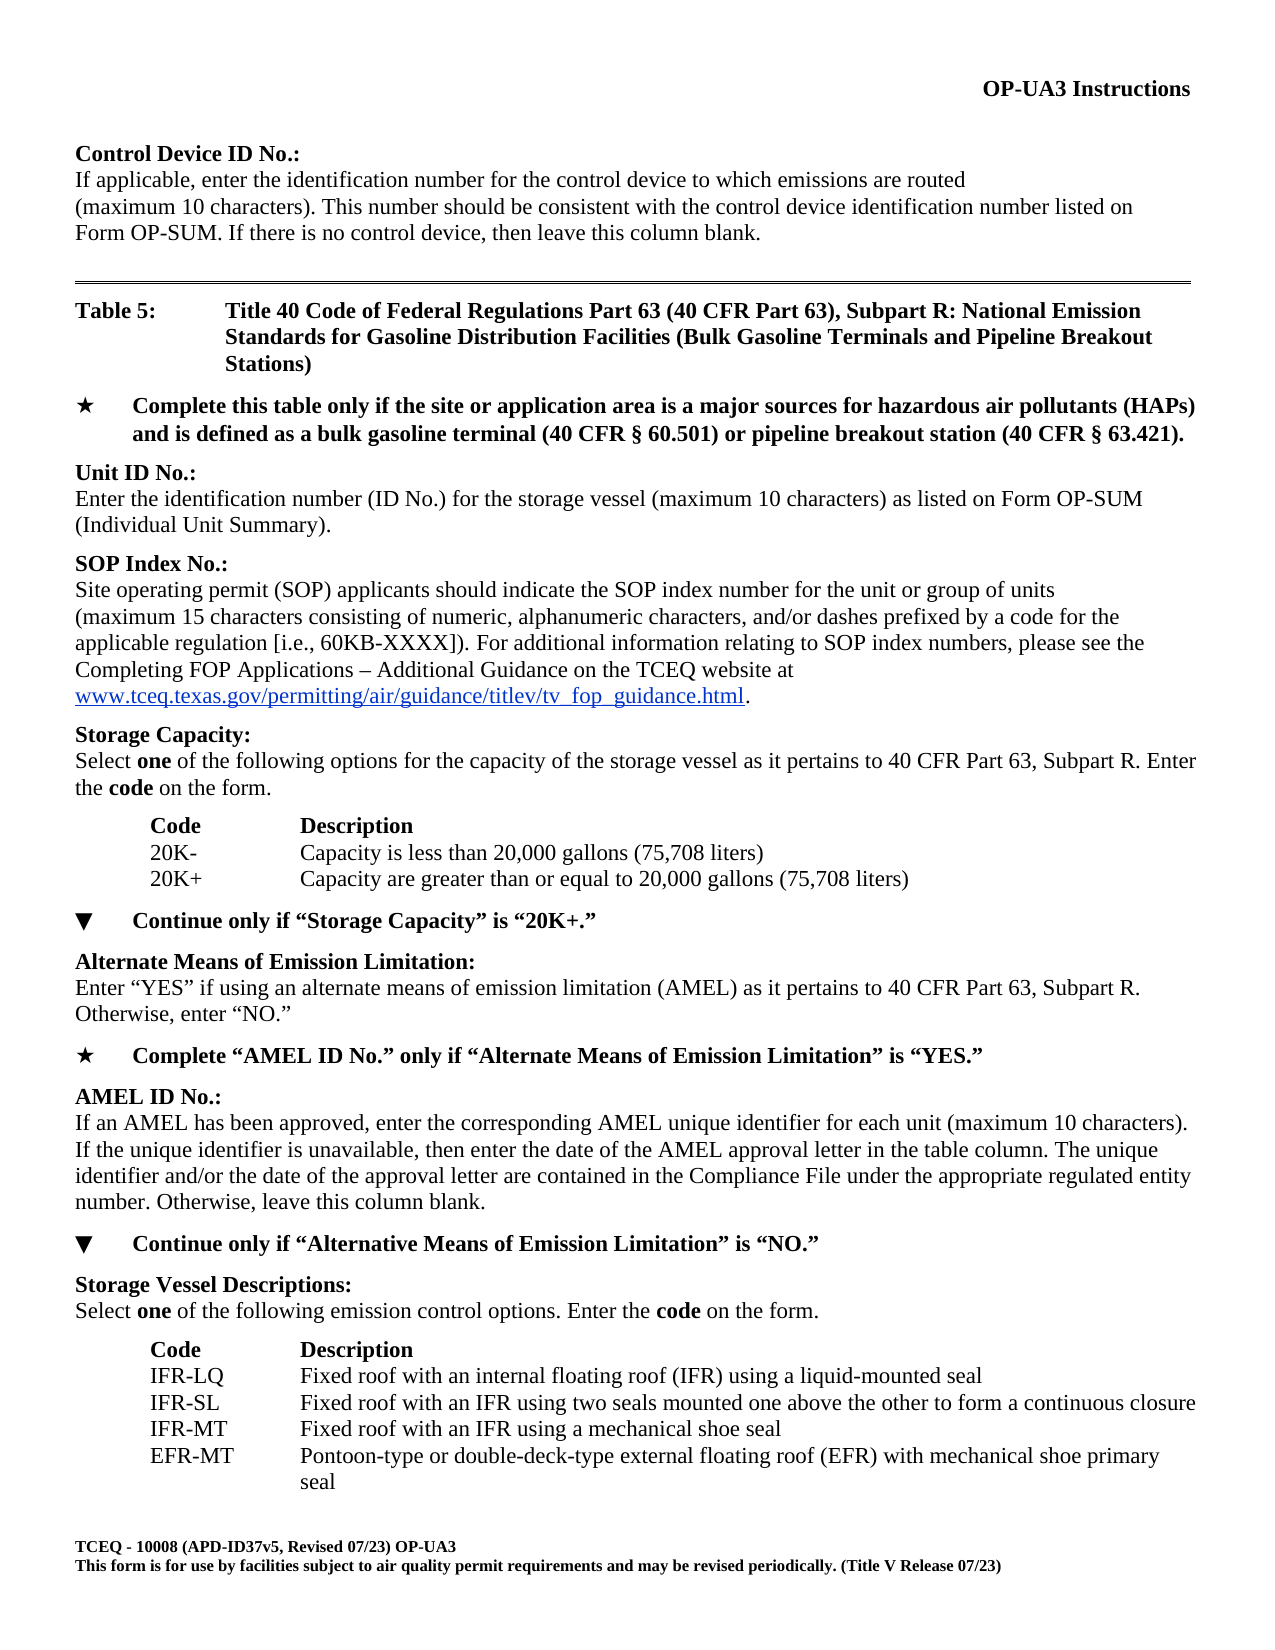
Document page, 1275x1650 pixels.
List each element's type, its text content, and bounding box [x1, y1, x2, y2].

text Select one of the following emission control options. Enter the code on the form. [75, 1297, 1200, 1324]
text Enter “YES” if using an alternate means of emission limitation (AMEL) as it pertains to 40 CFR Part 63, Subpart R. Otherwise, enter “NO.” [75, 974, 1200, 1027]
text Site operating permit (SOP) applicants should indicate the SOP index number for the unit or group of units (maximum 15 characters consisting of numeric, alphanumeric characters, and/or dashes prefixed by a code for the applicable regulation [i.e., 60KB-XXXX]). For additional information relating to SOP index numbers, please see the Completing FOP Applications – Additional Guidance on the TCEQ website at www.tceq.texas.gov/permitting/air/guidance/titlev/tv_fop_guidance.html. [75, 577, 1200, 708]
text Continue only if “Alternative Means of Emission Limitation” is “NO.” [75, 1227, 1200, 1258]
text Select one of the following options for the capacity of the storage vessel as it pertains to 40 CFR Part 63, Subpart R. Enter the code on the form. [75, 747, 1200, 800]
text Code Description [150, 812, 1200, 839]
text Complete “AMEL ID No.” only if “Alternate Means of Emission Limitation” is “YES.” [75, 1039, 1200, 1071]
list IFR-MT Fixed roof with an IFR using a mechanical shoe seal [150, 1415, 1200, 1442]
text If applicable, enter the identification number for the control device to which emissions are routed (maximum 10 characters). This number should be consistent with the control device identification number listed on Form OP-SUM. If there is no control device, then leave this column blank. [75, 167, 1200, 246]
list IFR-LQ Fixed roof with an internal floating roof (IFR) using a liquid-mounted seal [150, 1363, 1200, 1389]
text SOP Index No.: [75, 550, 1200, 577]
text Unit ID No.: [75, 459, 1200, 485]
text Continue only if “Storage Capacity” is “20K+.” [75, 904, 1200, 935]
text Storage Capacity: [75, 721, 1200, 747]
text Complete this table only if the site or application area is a major sources for hazardous air pollutants (HAPs) and is defined as a bulk gasoline terminal (40 CFR § 60.501) or pipeline breakout station (40 CFR § 63.421). [75, 388, 1200, 446]
list EFR-MT Pontoon-type or double-deck-type external floating roof (EFR) with mechanical shoe primary seal [150, 1442, 1200, 1494]
text Enter the identification number (ID No.) for the storage vessel (maximum 10 characters) as listed on Form OP-SUM (Individual Unit Summary). [75, 485, 1200, 538]
text Code Description [150, 1336, 1200, 1363]
text Alternate Means of Emission Limitation: [75, 948, 1200, 974]
text Table 5: Title 40 Code of Federal Regulations Part 63 (40 CFR Part 63), Subpart R: National Emission Standards for Gasoline Distribution Facilities (Bulk Gasoline Terminals and Pipeline Breakout Stations) [75, 297, 1200, 376]
list 20K- Capacity is less than 20,000 gallons (75,708 liters) [150, 839, 1200, 865]
list IFR-SL Fixed roof with an IFR using two seals mounted one above the other to form a continuous closure [150, 1389, 1200, 1415]
text If an AMEL has been approved, enter the corresponding AMEL unique identifier for each unit (maximum 10 characters). If the unique identifier is unavailable, then enter the date of the AMEL approval letter in the table column. The unique identifier and/or the date of the approval letter are contained in the Compliance File under the appropriate regulated entity number. Otherwise, leave this column blank. [75, 1109, 1200, 1215]
text Storage Vessel Descriptions: [75, 1271, 1200, 1297]
text AMEL ID No.: [75, 1083, 1200, 1109]
text Control Device ID No.: [75, 140, 1200, 167]
list 20K+ Capacity are greater than or equal to 20,000 gallons (75,708 liters) [150, 865, 1200, 891]
